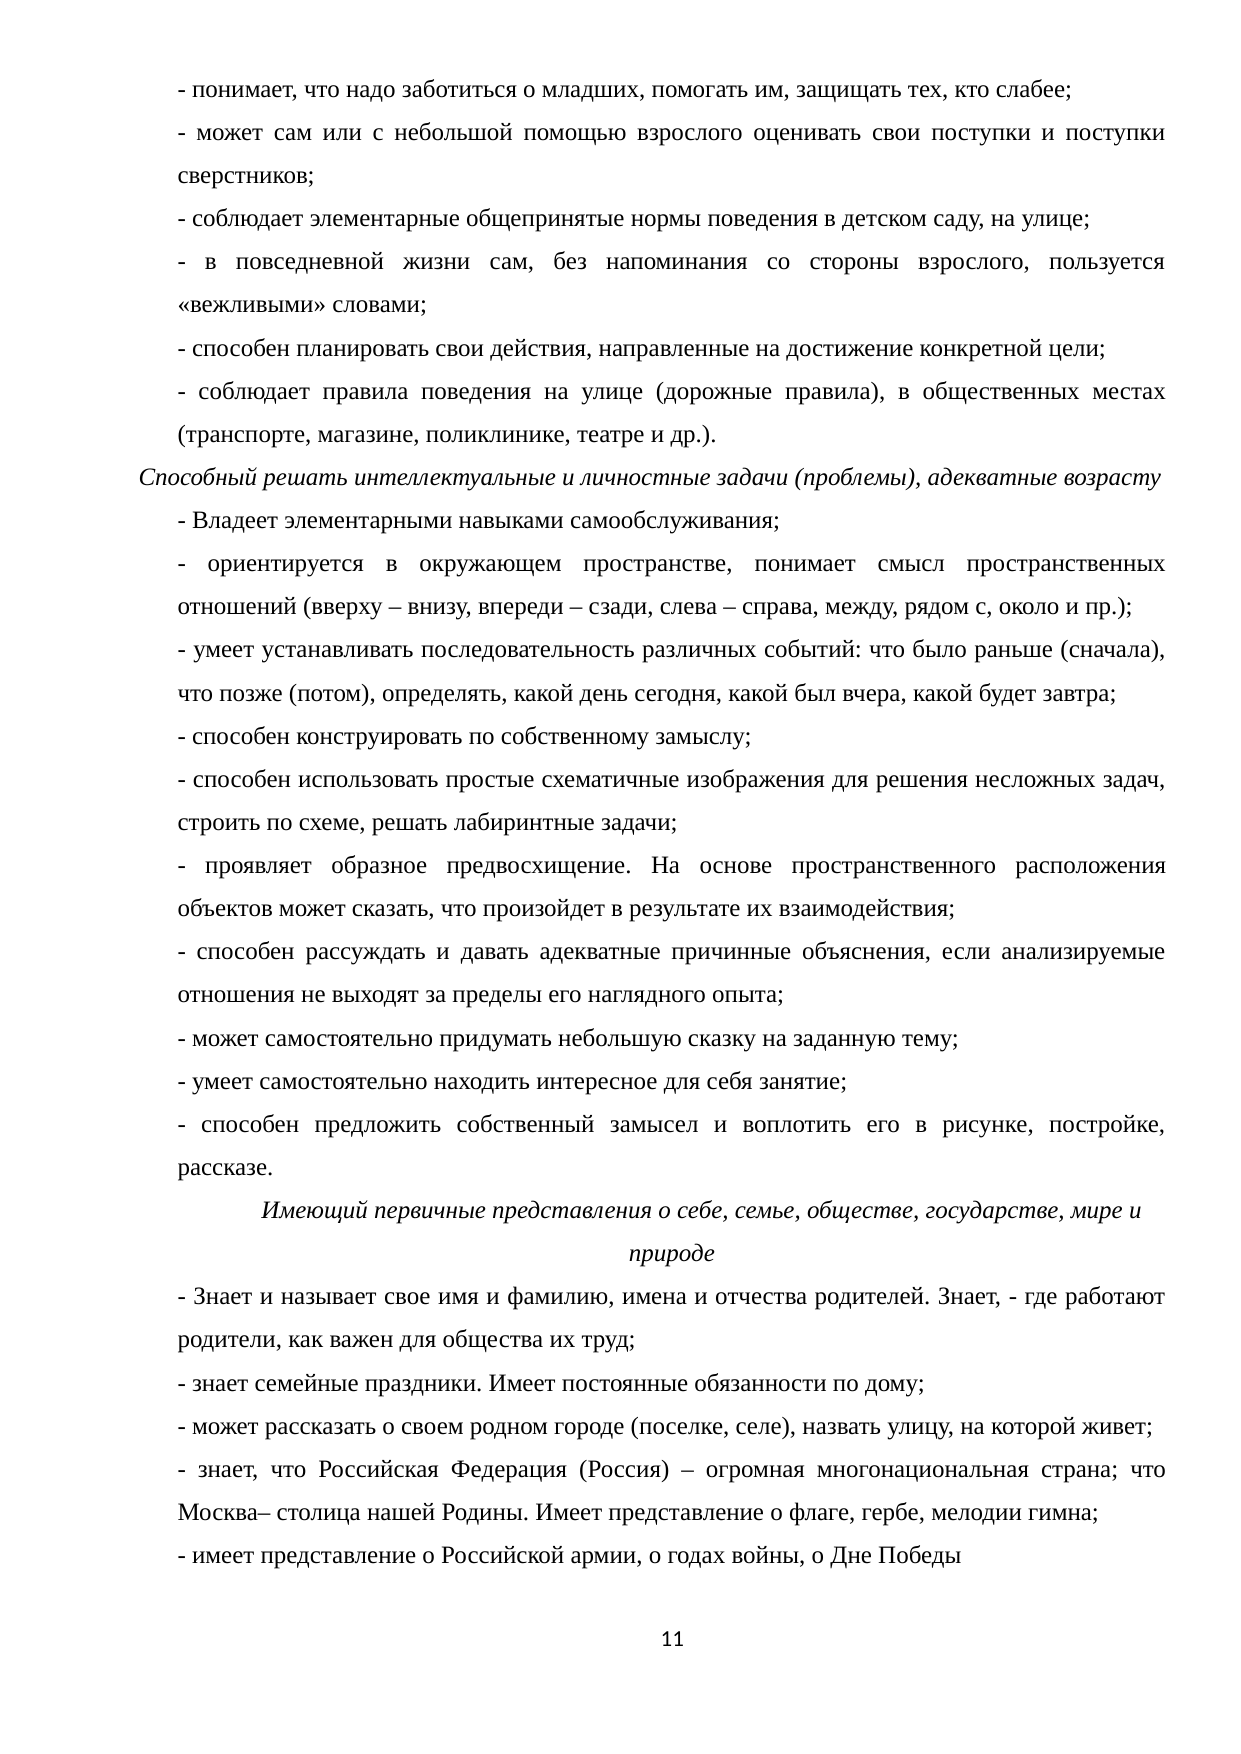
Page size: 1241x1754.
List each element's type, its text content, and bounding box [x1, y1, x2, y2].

text - умеет самостоятельно находить интересное для себя занятие; [177, 1066, 1167, 1094]
text - Владеет элементарными навыками самообслуживания; [177, 505, 1167, 534]
text Имеющий первичные представления о себе, семье, обществе, государстве, мире и природе [177, 1195, 1167, 1267]
text - может рассказать о своем родном городе (поселке, селе), назвать улицу, на которой живет; [177, 1411, 1167, 1439]
text - знает, что Российская Федерация (Россия) – огромная многонациональная страна; что Москва– столица нашей Родины. Имеет представление о флаге, гербе, мелодии гимна; [177, 1454, 1167, 1526]
text - знает семейные праздники. Имеет постоянные обязанности по дому; [177, 1368, 1167, 1396]
text - может самостоятельно придумать небольшую сказку на заданную тему; [177, 1023, 1167, 1051]
text - соблюдает элементарные общепринятые нормы поведения в детском саду, на улице; [177, 203, 1167, 232]
text Способный решать интеллектуальные и личностные задачи (проблемы), адекватные возрасту [133, 462, 1167, 491]
text - имеет представление о Российской армии, о годах войны, о Дне Победы [177, 1540, 1167, 1569]
text - соблюдает правила поведения на улице (дорожные правила), в общественных местах (транспорте, магазине, поликлинике, театре и др.). [177, 376, 1167, 448]
text - ориентируется в окружающем пространстве, понимает смысл пространственных отношений (вверху – внизу, впереди – сзади, слева – справа, между, рядом с, около и пр.); [177, 548, 1167, 620]
text - Знает и называет свое имя и фамилию, имена и отчества родителей. Знает, - где работают родители, как важен для общества их труд; [177, 1281, 1167, 1353]
text - способен предложить собственный замысел и воплотить его в рисунке, постройке, рассказе. [177, 1109, 1167, 1181]
text - в повседневной жизни сам, без напоминания со стороны взрослого, пользуется «вежливыми» словами; [177, 246, 1167, 318]
text - способен рассуждать и давать адекватные причинные объяснения, если анализируемые отношения не выходят за пределы его наглядного опыта; [177, 936, 1167, 1008]
text - способен конструировать по собственному замыслу; [177, 721, 1167, 749]
text - проявляет образное предвосхищение. На основе пространственного расположения объектов может сказать, что произойдет в результате их взаимодействия; [177, 850, 1167, 922]
text - умеет устанавливать последовательность различных событий: что было раньше (сначала), что позже (потом), определять, какой день сегодня, какой был вчера, какой будет завтра; [177, 634, 1167, 706]
text - способен использовать простые схематичные изображения для решения несложных задач, строить по схеме, решать лабиринтные задачи; [177, 764, 1167, 836]
text - может сам или с небольшой помощью взрослого оценивать свои поступки и поступки сверстников; [177, 117, 1167, 189]
text - способен планировать свои действия, направленные на достижение конкретной цели; [177, 333, 1167, 361]
text - понимает, что надо заботиться о младших, помогать им, защищать тех, кто слабее; [177, 74, 1167, 103]
